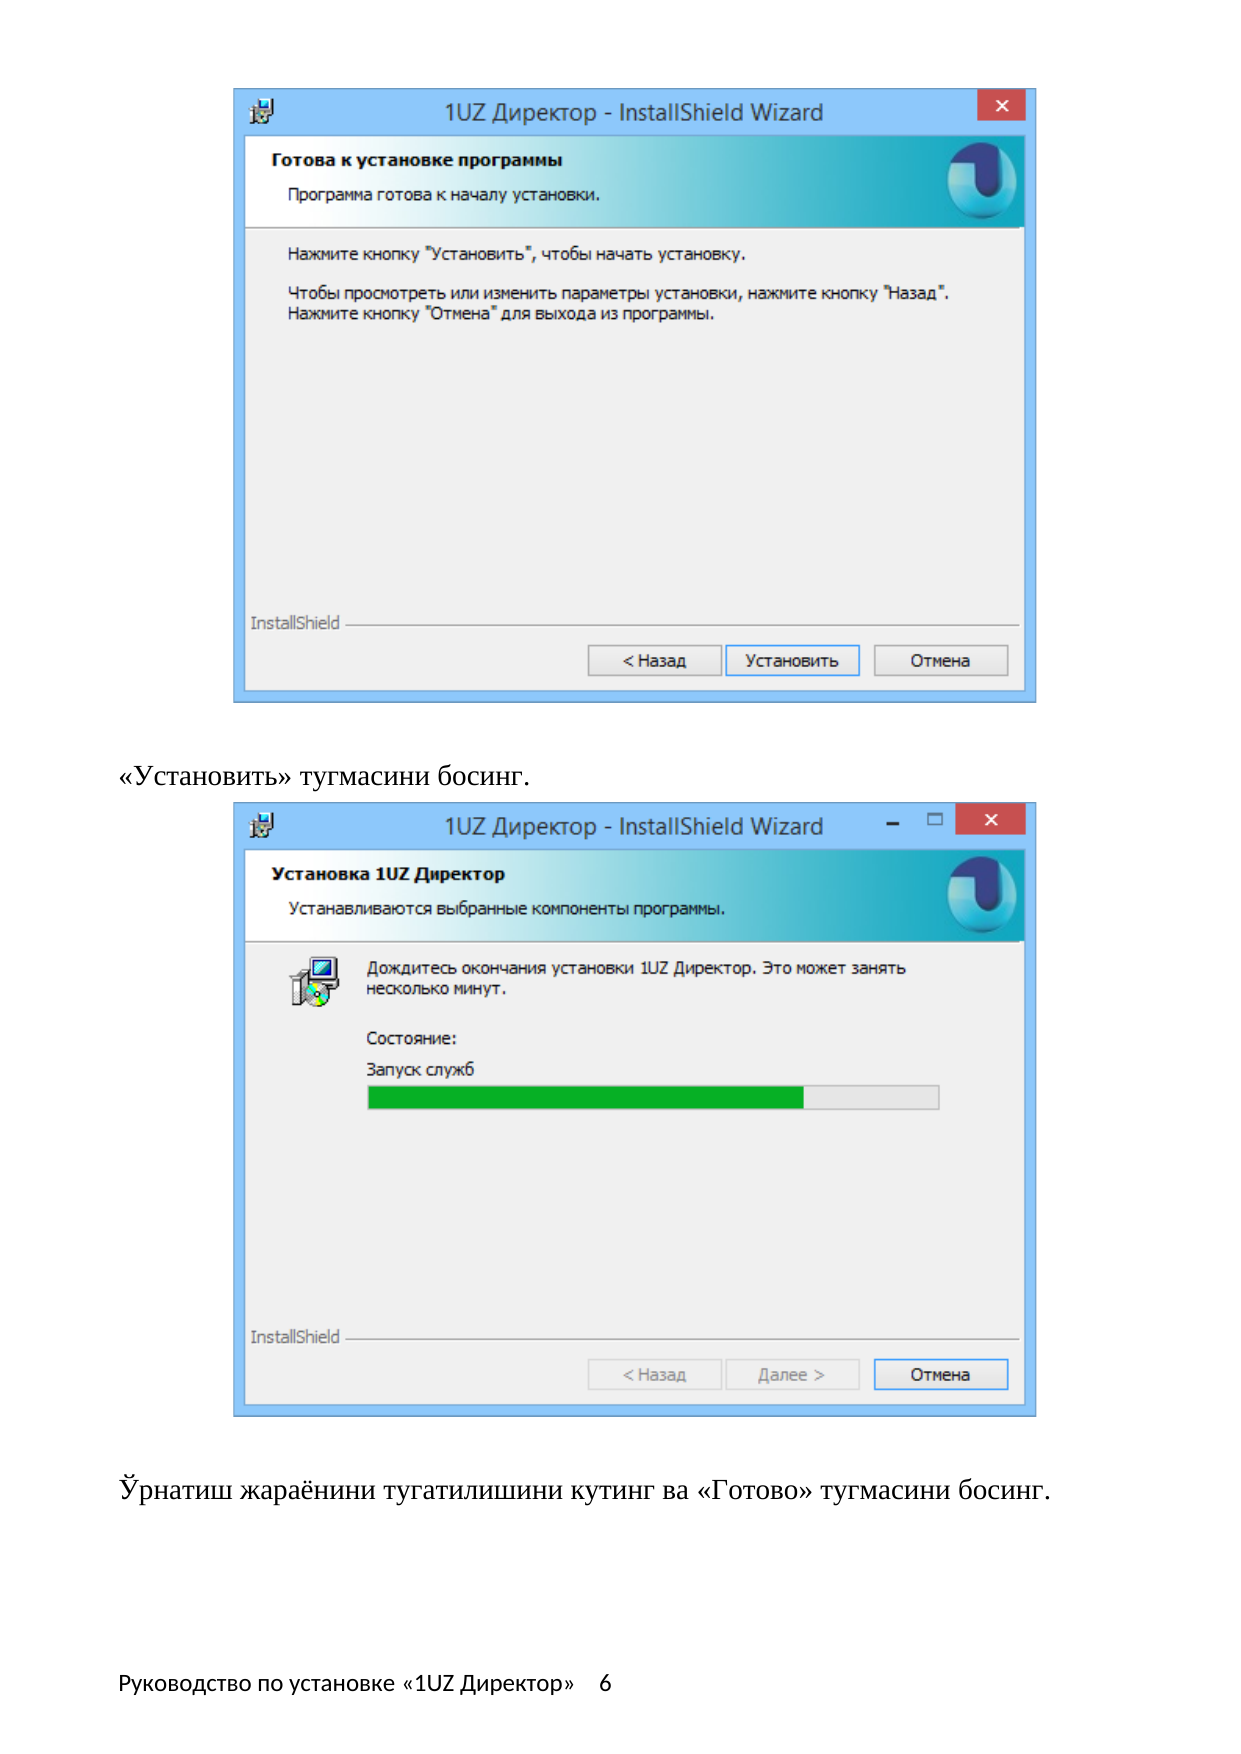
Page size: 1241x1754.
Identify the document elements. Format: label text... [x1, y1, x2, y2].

picture [233, 802, 1037, 1417]
picture [233, 88, 1037, 703]
list Ўрнатиш жараёнини тугатилишини кутинг ва «Готово» тугмасини босинг. [118, 1472, 1152, 1505]
list «Установить» тугмасини босинг. [118, 758, 1152, 791]
